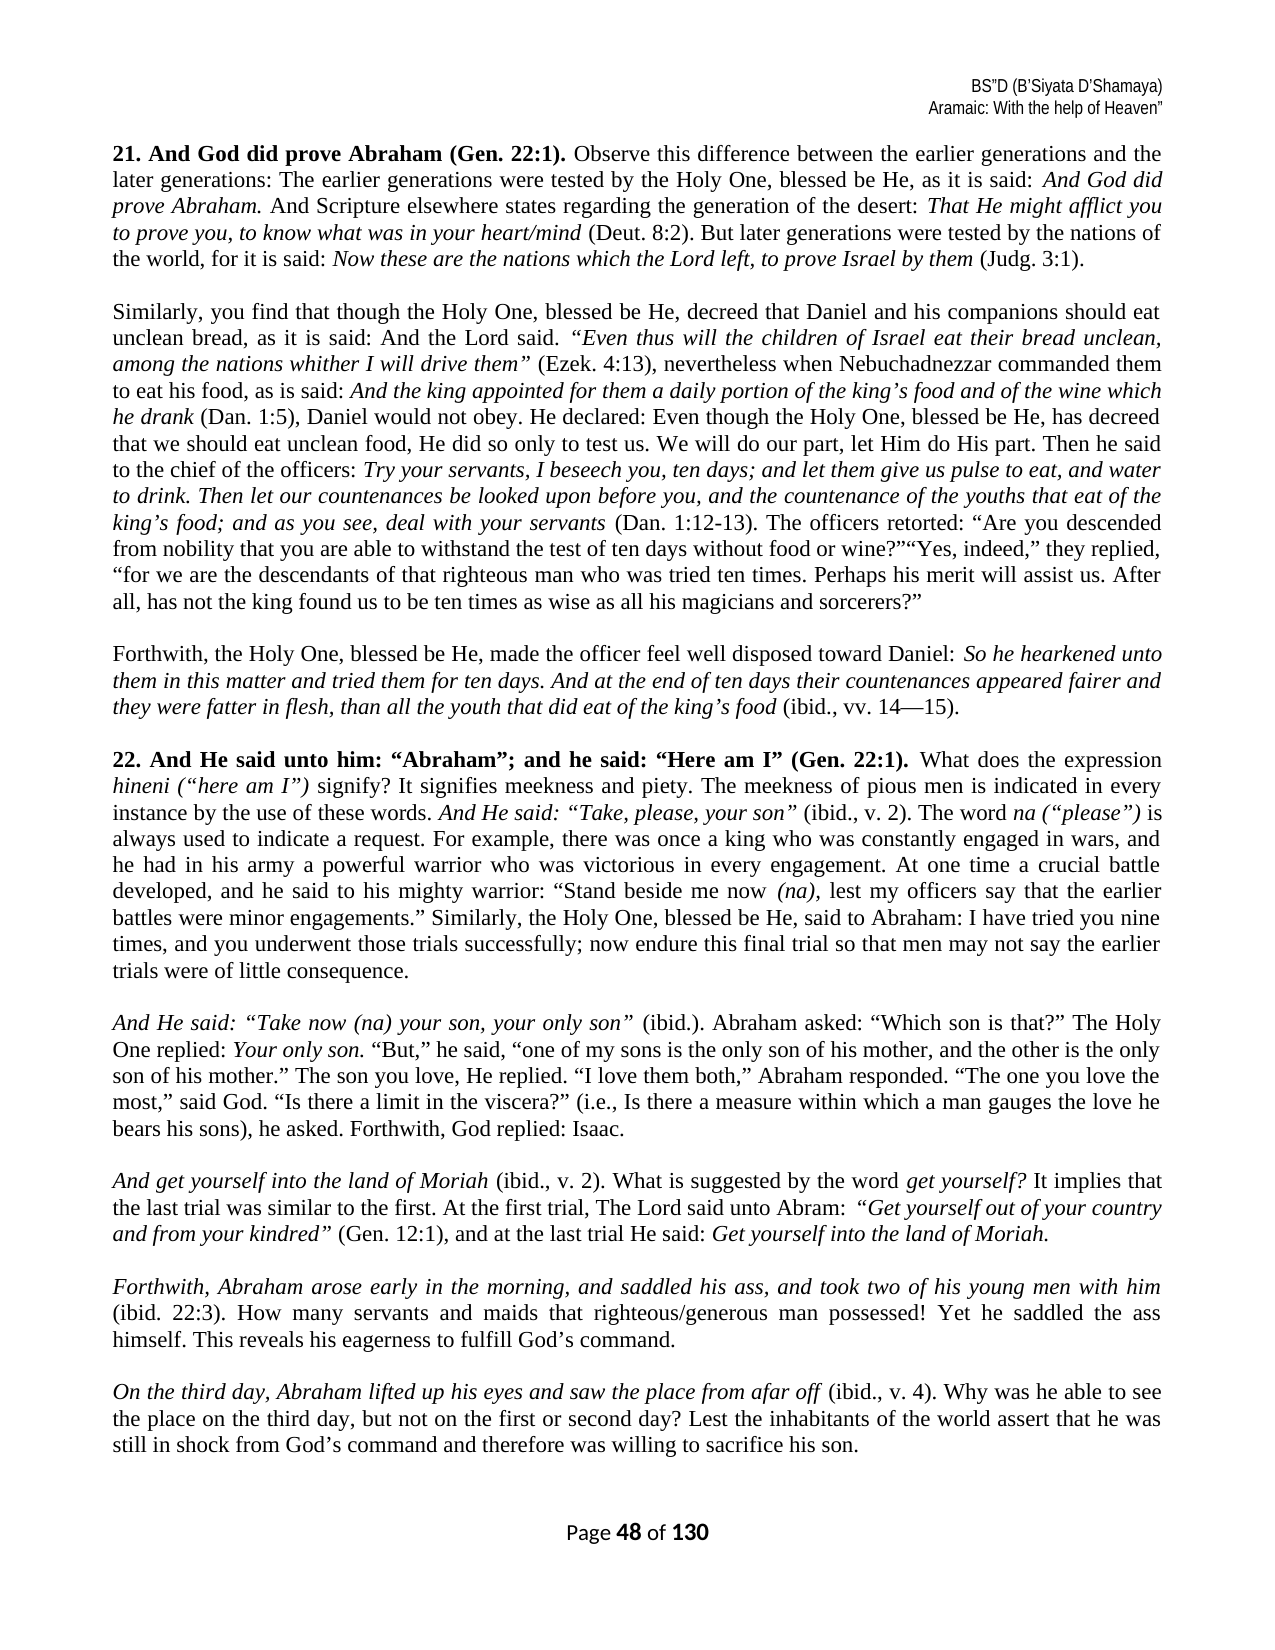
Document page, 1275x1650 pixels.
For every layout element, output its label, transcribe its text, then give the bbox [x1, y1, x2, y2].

text On the third day, Abraham lifted up his eyes and saw the place from afar off (ibid., v. 4). Why was he able to see the place on the third day, but not on the first or second day? Lest the inhabitants of the world assert that he was still in shock from God’s command and therefore was willing to sacrifice his son. [112, 1378, 1162, 1457]
text And He said: “Take now (na) your son, your only son” (ibid.). Abraham asked: “Which son is that?” The Holy One replied: Your only son. “But,” he said, “one of my sons is the only son of his mother, and the other is the only son of his mother.” The son you love, He replied. “I love them both,” Abraham responded. “The one you love the most,” said God. “Is there a limit in the viscera?” (i.e., Is there a measure within which a man gauges the love he bears his sons), he asked. Forthwith, God replied: Isaac. [112, 1009, 1162, 1141]
text And get yourself into the land of Moriah (ibid., v. 2). What is suggested by the word get yourself? It implies that the last trial was similar to the first. At the first trial, The Lord said unto Abram: “Get yourself out of your country and from your kindred” (Gen. 12:1), and at the last trial He said: Get yourself into the land of Moriah. [112, 1167, 1162, 1247]
text Forthwith, the Holy One, blessed be He, made the officer feel well disposed toward Daniel: So he hearkened unto them in this matter and tried them for ten days. And at the end of ten days their countenances appeared fairer and they were fatter in flesh, than all the youth that did eat of the king’s food (ibid., vv. 14—15). [112, 640, 1162, 719]
text 21. And God did prove Abraham (Gen. 22:1). Observe this difference between the earlier generations and the later generations: The earlier generations were tested by the Holy One, blessed be He, as it is said: And God did prove Abraham. And Scripture elsewhere states regarding the generation of the desert: That He might afflict you to prove you, to know what was in your heart/mind (Deut. 8:2). But later generations were tested by the nations of the world, for it is said: Now these are the nations which the Lord left, to prove Israel by them (Judg. 3:1). [112, 140, 1162, 271]
text 22. And He said unto him: “Abraham”; and he said: “Here am I” (Gen. 22:1). What does the expression hineni (“here am I”) signify? It signifies meekness and piety. The meekness of pious men is indicated in every instance by the use of these words. And He said: “Take, please, your son” (ibid., v. 2). The word na (“please”) is always used to indicate a request. For example, there was once a king who was constantly engaged in wars, and he had in his army a powerful warrior who was victorious in every engagement. At one time a crucial battle developed, and he said to his mighty warrior: “Stand beside me now (na), lest my officers say that the earlier battles were minor engagements.” Similarly, the Holy One, blessed be He, said to Abraham: I have tried you nine times, and you underwent those trials successfully; now endure this final trial so that men may not say the earlier trials were of little consequence. [112, 746, 1162, 983]
text Forthwith, Abraham arose early in the morning, and saddled his ass, and took two of his young men with him (ibid. 22:3). How many servants and maids that righteous/generous man possessed! Yet he saddled the ass himself. This reveals his eagerness to fulfill God’s command. [112, 1273, 1162, 1352]
text Similarly, you find that though the Holy One, blessed be He, decreed that Daniel and his companions should eat unclean bread, as it is said: And the Lord said. “Even thus will the children of Israel eat their bread unclean, among the nations whither I will drive them” (Ezek. 4:13), nevertheless when Nebuchadnezzar commanded them to eat his food, as is said: And the king appointed for them a daily portion of the king’s food and of the wine which he drank (Dan. 1:5), Daniel would not obey. He declared: Even though the Holy One, blessed be He, has decreed that we should eat unclean food, He did so only to test us. We will do our part, let Him do His part. Then he said to the chief of the officers: Try your servants, I beseech you, ten days; and let them give us pulse to eat, and water to drink. Then let our countenances be looked upon before you, and the countenance of the youths that eat of the king’s food; and as you see, deal with your servants (Dan. 1:12-13). The officers retorted: “Are you descended from nobility that you are able to withstand the test of ten days without food or wine?”“Yes, indeed,” they replied, “for we are the descendants of that righteous man who was tried ten times. Perhaps his merit will assist us. After all, has not the king found us to be ten times as wise as all his magicians and sorcerers?” [112, 298, 1162, 614]
